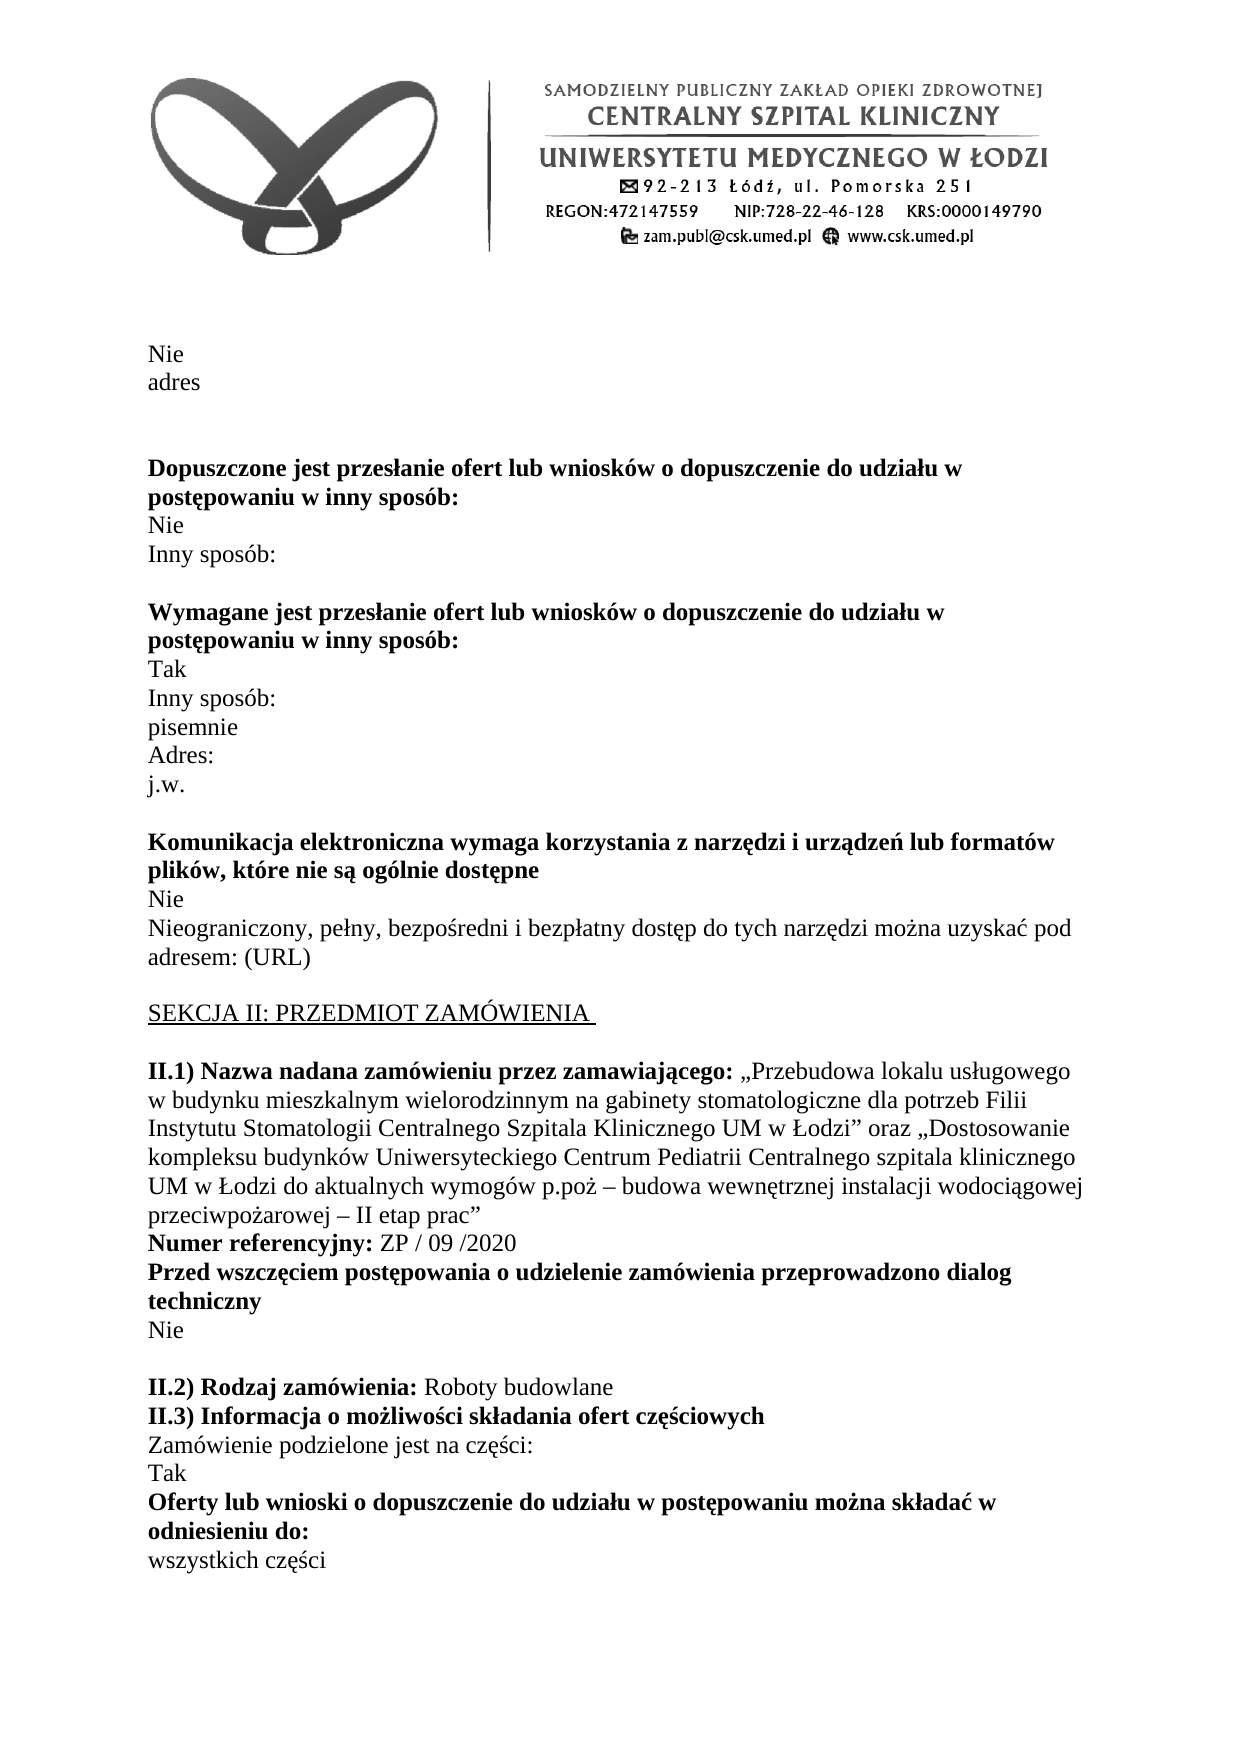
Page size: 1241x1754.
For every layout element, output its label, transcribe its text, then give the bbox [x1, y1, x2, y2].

text SEKCJA II: PRZEDMIOT ZAMÓWIENIA [148, 998, 1093, 1027]
text Dopuszczone jest przesłanie ofert lub wniosków o dopuszczenie do udziału w postępowaniu w inny sposób: Nie Inny sposób: Wymagane jest przesłanie ofert lub wniosków o dopuszczenie do udziału w postępowaniu w inny sposób: Tak Inny sposób: pisemnie Adres: j.w. [148, 453, 1093, 798]
text Nie adres [148, 339, 1093, 424]
text II.2) Rodzaj zamówienia: Roboty budowlane II.3) Informacja o możliwości składania ofert częściowych Zamówienie podzielone jest na części: [148, 1343, 1093, 1458]
text Nie Nieograniczony, pełny, bezpośredni i bezpłatny dostęp do tych narzędzi można uzyskać pod adresem: (URL) [148, 884, 1093, 998]
text Tak Oferty lub wnioski o dopuszczenie do udziału w postępowaniu można składać w odniesieniu do: wszystkich części [148, 1458, 1093, 1573]
text Nie [148, 1315, 1093, 1343]
picture [147, 73, 1053, 258]
text Komunikacja elektroniczna wymaga korzystania z narzędzi i urządzeń lub formatów plików, które nie są ogólnie dostępne [148, 798, 1093, 884]
text II.1) Nazwa nadana zamówieniu przez zamawiającego: „Przebudowa lokalu usługowego w budynku mieszkalnym wielorodzinnym na gabinety stomatologiczne dla potrzeb Filii Instytutu Stomatologii Centralnego Szpitala Klinicznego UM w Łodzi” oraz „Dostosowanie kompleksu budynków Uniwersyteckiego Centrum Pediatrii Centralnego szpitala klinicznego UM w Łodzi do aktualnych wymogów p.poż – budowa wewnętrznej instalacji wodociągowej przeciwpożarowej – II etap prac” Numer referencyjny: ZP / 09 /2020 Przed wszczęciem postępowania o udzielenie zamówienia przeprowadzono dialog techniczny [148, 1027, 1093, 1315]
